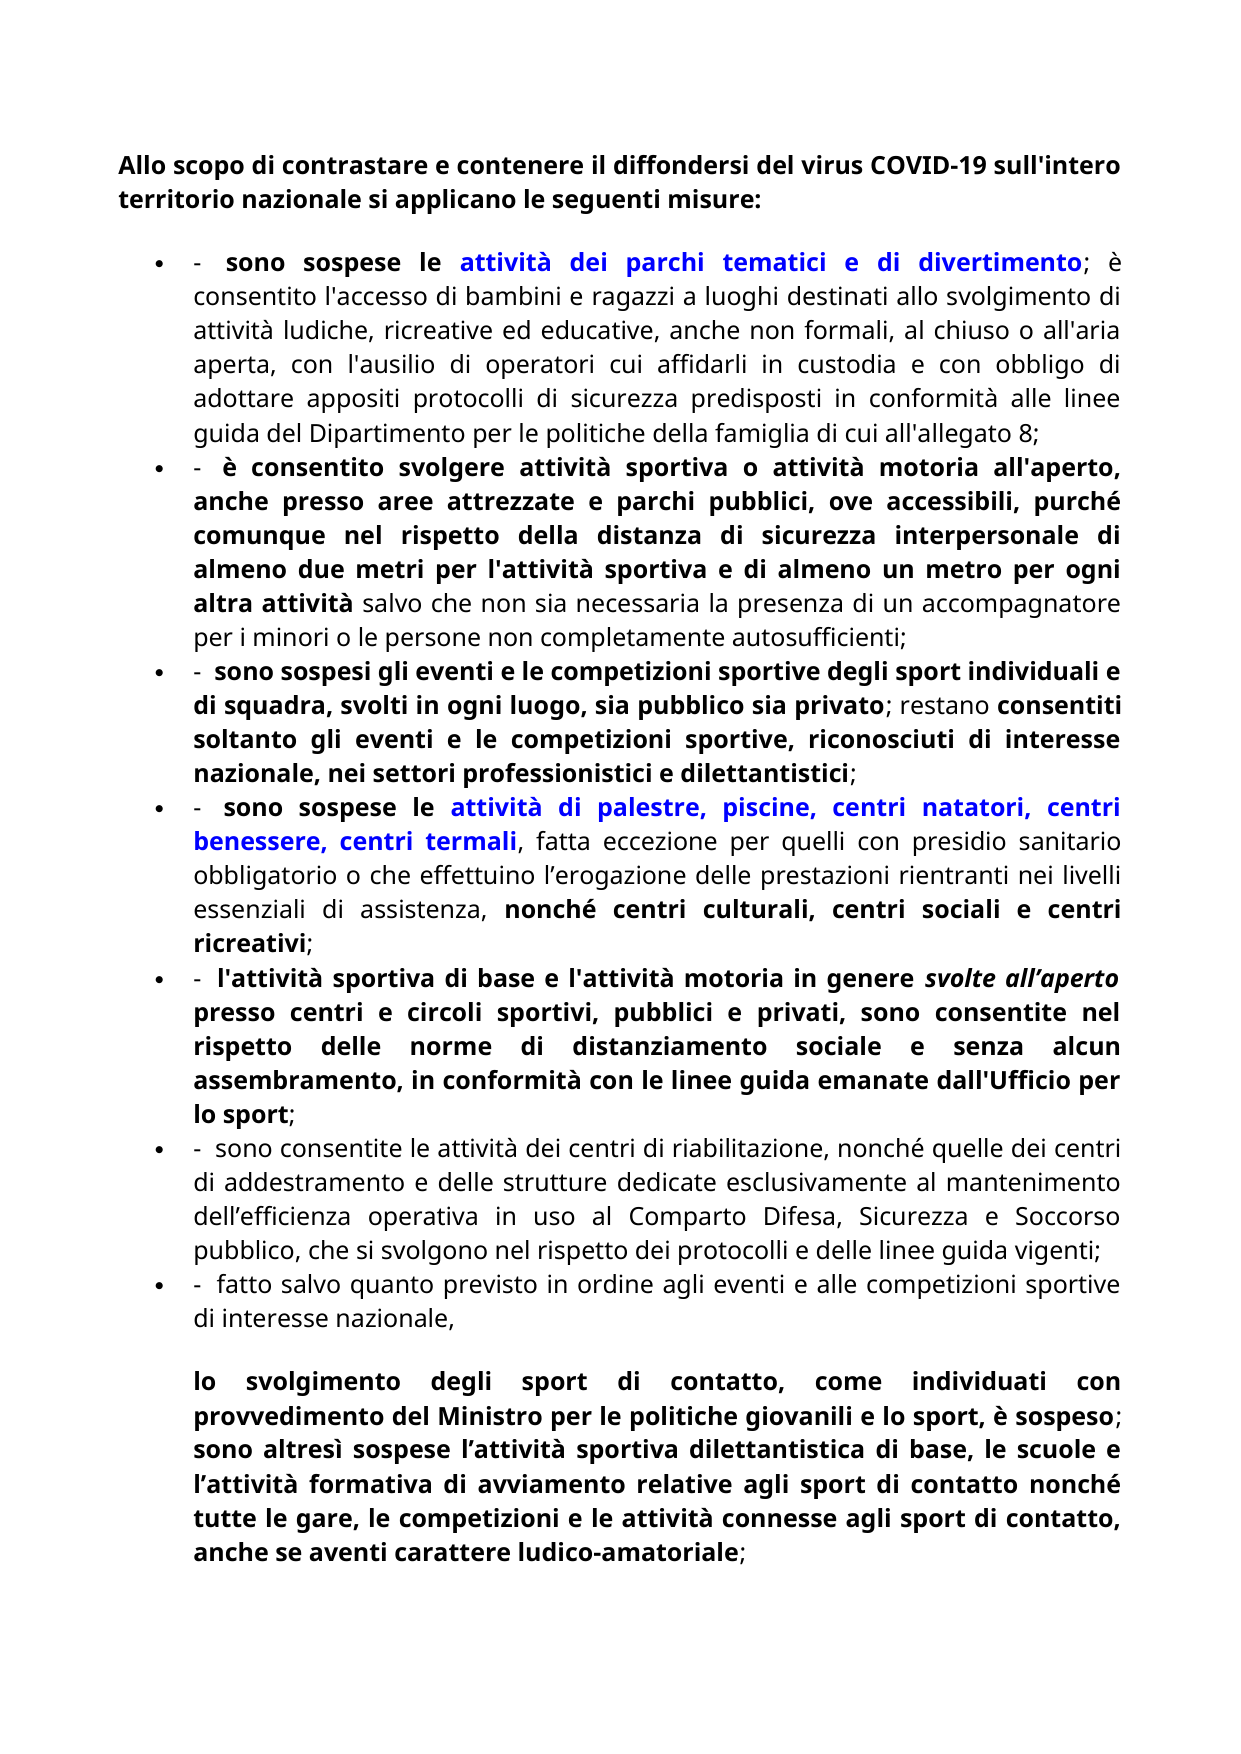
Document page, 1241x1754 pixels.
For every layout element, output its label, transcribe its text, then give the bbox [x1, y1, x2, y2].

list - fatto salvo quanto previsto in ordine agli eventi e alle competizioni sportive di interesse nazionale, [156, 1267, 1122, 1335]
list - sono sospesi gli eventi e le competizioni sportive degli sport individuali e di squadra, svolti in ogni luogo, sia pubblico sia privato; restano consentiti soltanto gli eventi e le competizioni sportive, riconosciuti di interesse nazionale, nei settori professionistici e dilettantistici; [156, 654, 1122, 790]
text lo svolgimento degli sport di contatto, come individuati con provvedimento del Ministro per le politiche giovanili e lo sport, è sospeso; sono altresì sospese l’attività sportiva dilettantistica di base, le scuole e l’attività formativa di avviamento relative agli sport di contatto nonché tutte le gare, le competizioni e le attività connesse agli sport di contatto, anche se aventi carattere ludico-amatoriale; [193, 1364, 1122, 1568]
list - sono sospese le attività dei parchi tematici e di divertimento; è consentito l'accesso di bambini e ragazzi a luoghi destinati allo svolgimento di attività ludiche, ricreative ed educative, anche non formali, al chiuso o all'aria aperta, con l'ausilio di operatori cui affidarli in custodia e con obbligo di adottare appositi protocolli di sicurezza predisposti in conformità alle linee guida del Dipartimento per le politiche della famiglia di cui all'allegato 8; [156, 245, 1122, 449]
list - sono sospese le attività di palestre, piscine, centri natatori, centri benessere, centri termali, fatta eccezione per quelli con presidio sanitario obbligatorio o che effettuino l’erogazione delle prestazioni rientranti nei livelli essenziali di assistenza, nonché centri culturali, centri sociali e centri ricreativi; [156, 790, 1122, 960]
list - l'attività sportiva di base e l'attività motoria in genere svolte all’aperto presso centri e circoli sportivi, pubblici e privati, sono consentite nel rispetto delle norme di distanziamento sociale e senza alcun assembramento, in conformità con le linee guida emanate dall'Ufficio per lo sport; [156, 960, 1122, 1131]
list - sono consentite le attività dei centri di riabilitazione, nonché quelle dei centri di addestramento e delle strutture dedicate esclusivamente al mantenimento dell’efficienza operativa in uso al Comparto Difesa, Sicurezza e Soccorso pubblico, che si svolgono nel rispetto dei protocolli e delle linee guida vigenti; [156, 1131, 1122, 1267]
list - è consentito svolgere attività sportiva o attività motoria all'aperto, anche presso aree attrezzate e parchi pubblici, ove accessibili, purché comunque nel rispetto della distanza di sicurezza interpersonale di almeno due metri per l'attività sportiva e di almeno un metro per ogni altra attività salvo che non sia necessaria la presenza di un accompagnatore per i minori o le persone non completamente autosufficienti; [156, 449, 1122, 654]
text Allo scopo di contrastare e contenere il diffondersi del virus COVID-19 sull'intero territorio nazionale si applicano le seguenti misure: [118, 148, 1122, 216]
